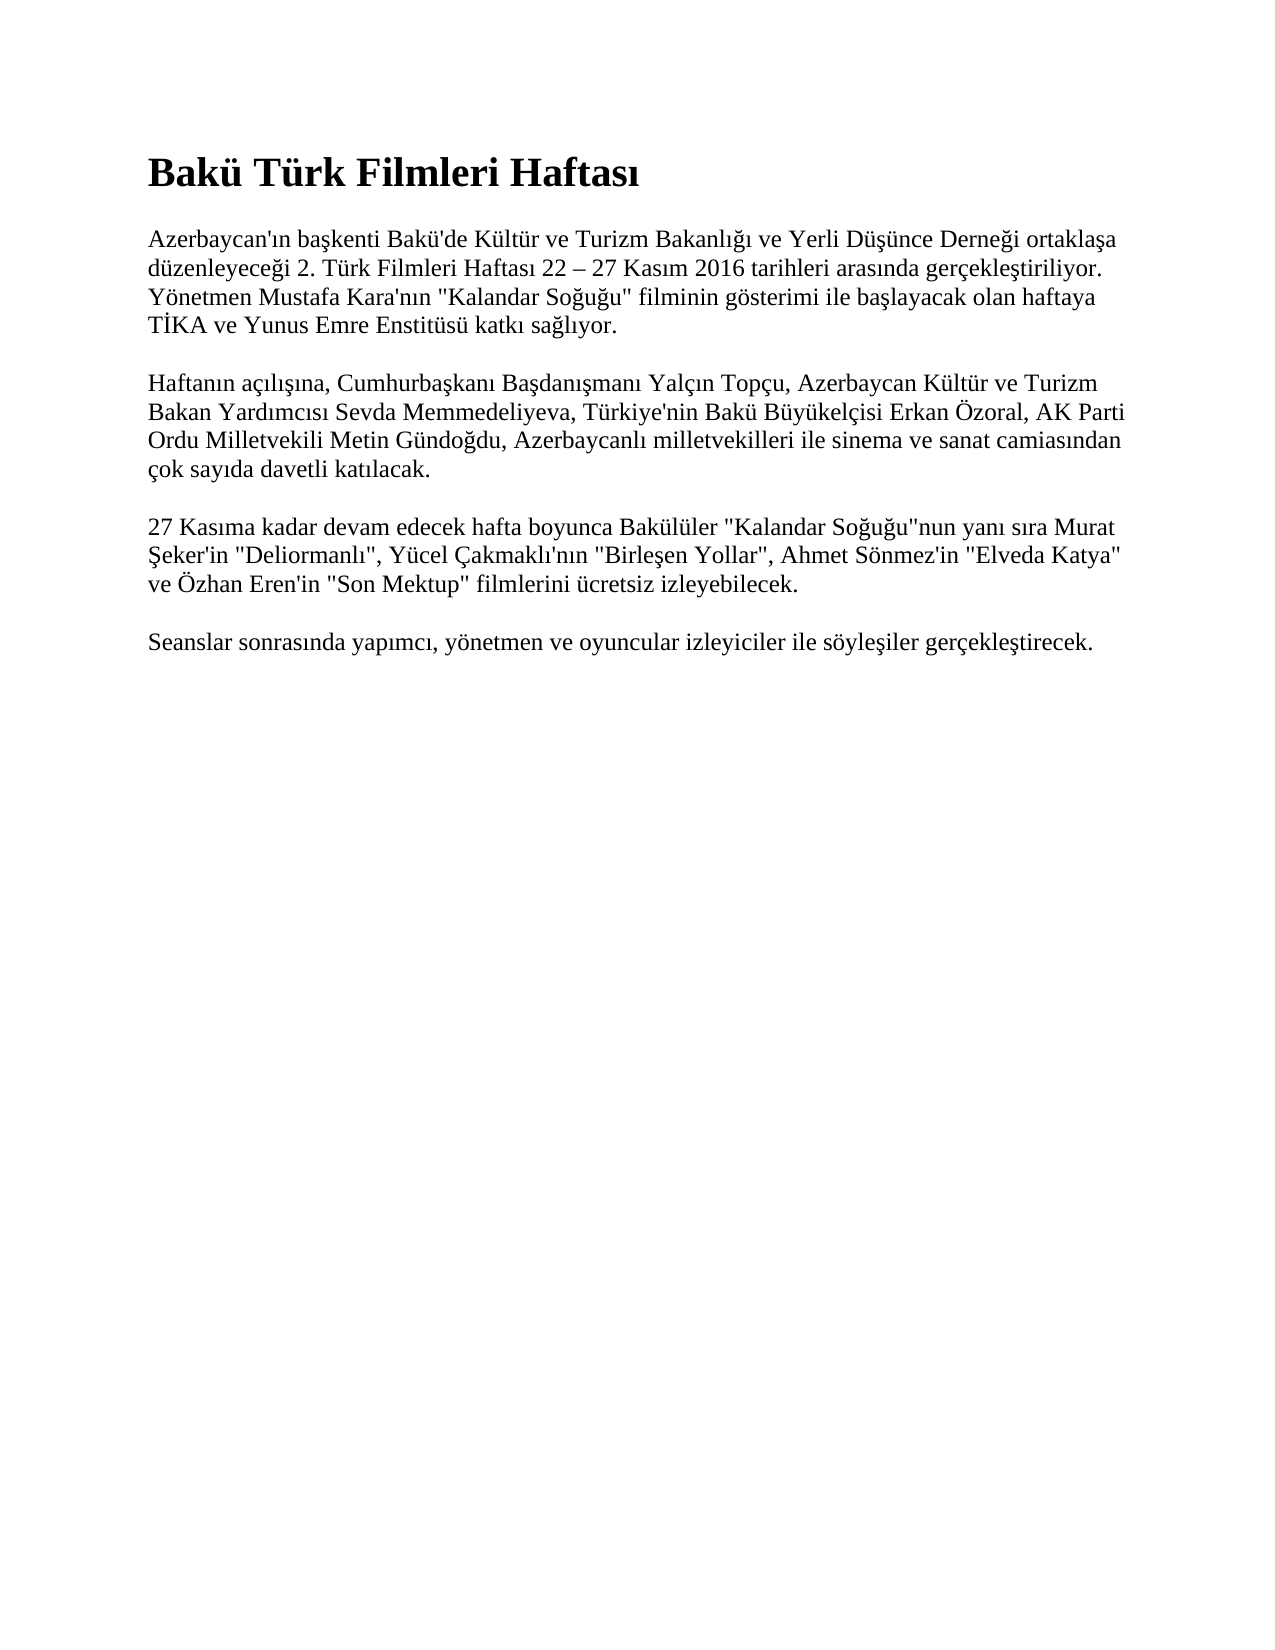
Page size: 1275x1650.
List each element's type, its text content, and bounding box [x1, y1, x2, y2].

text Bakü Türk Filmleri Haftası [148, 148, 1127, 196]
text 27 Kasıma kadar devam edecek hafta boyunca Bakülüler "Kalandar Soğuğu"nun yanı sıra Murat Şeker'in "Deliormanlı", Yücel Çakmaklı'nın "Birleşen Yollar", Ahmet Sönmez'in "Elveda Katya" ve Özhan Eren'in "Son Mektup" filmlerini ücretsiz izleyebilecek. [148, 512, 1127, 598]
text Azerbaycan'ın başkenti Bakü'de Kültür ve Turizm Bakanlığı ve Yerli Düşünce Derneği ortaklaşa düzenleyeceği 2. Türk Filmleri Haftası 22 – 27 Kasım 2016 tarihleri arasında gerçekleştiriliyor. Yönetmen Mustafa Kara'nın "Kalandar Soğuğu" filminin gösterimi ile başlayacak olan haftaya TİKA ve Yunus Emre Enstitüsü katkı sağlıyor. [148, 224, 1127, 339]
text Haftanın açılışına, Cumhurbaşkanı Başdanışmanı Yalçın Topçu, Azerbaycan Kültür ve Turizm Bakan Yardımcısı Sevda Memmedeliyeva, Türkiye'nin Bakü Büyükelçisi Erkan Özoral, AK Parti Ordu Milletvekili Metin Gündoğdu, Azerbaycanlı milletvekilleri ile sinema ve sanat camiasından çok sayıda davetli katılacak. [148, 368, 1127, 483]
text Seanslar sonrasında yapımcı, yönetmen ve oyuncular izleyiciler ile söyleşiler gerçekleştirecek. [148, 627, 1127, 656]
